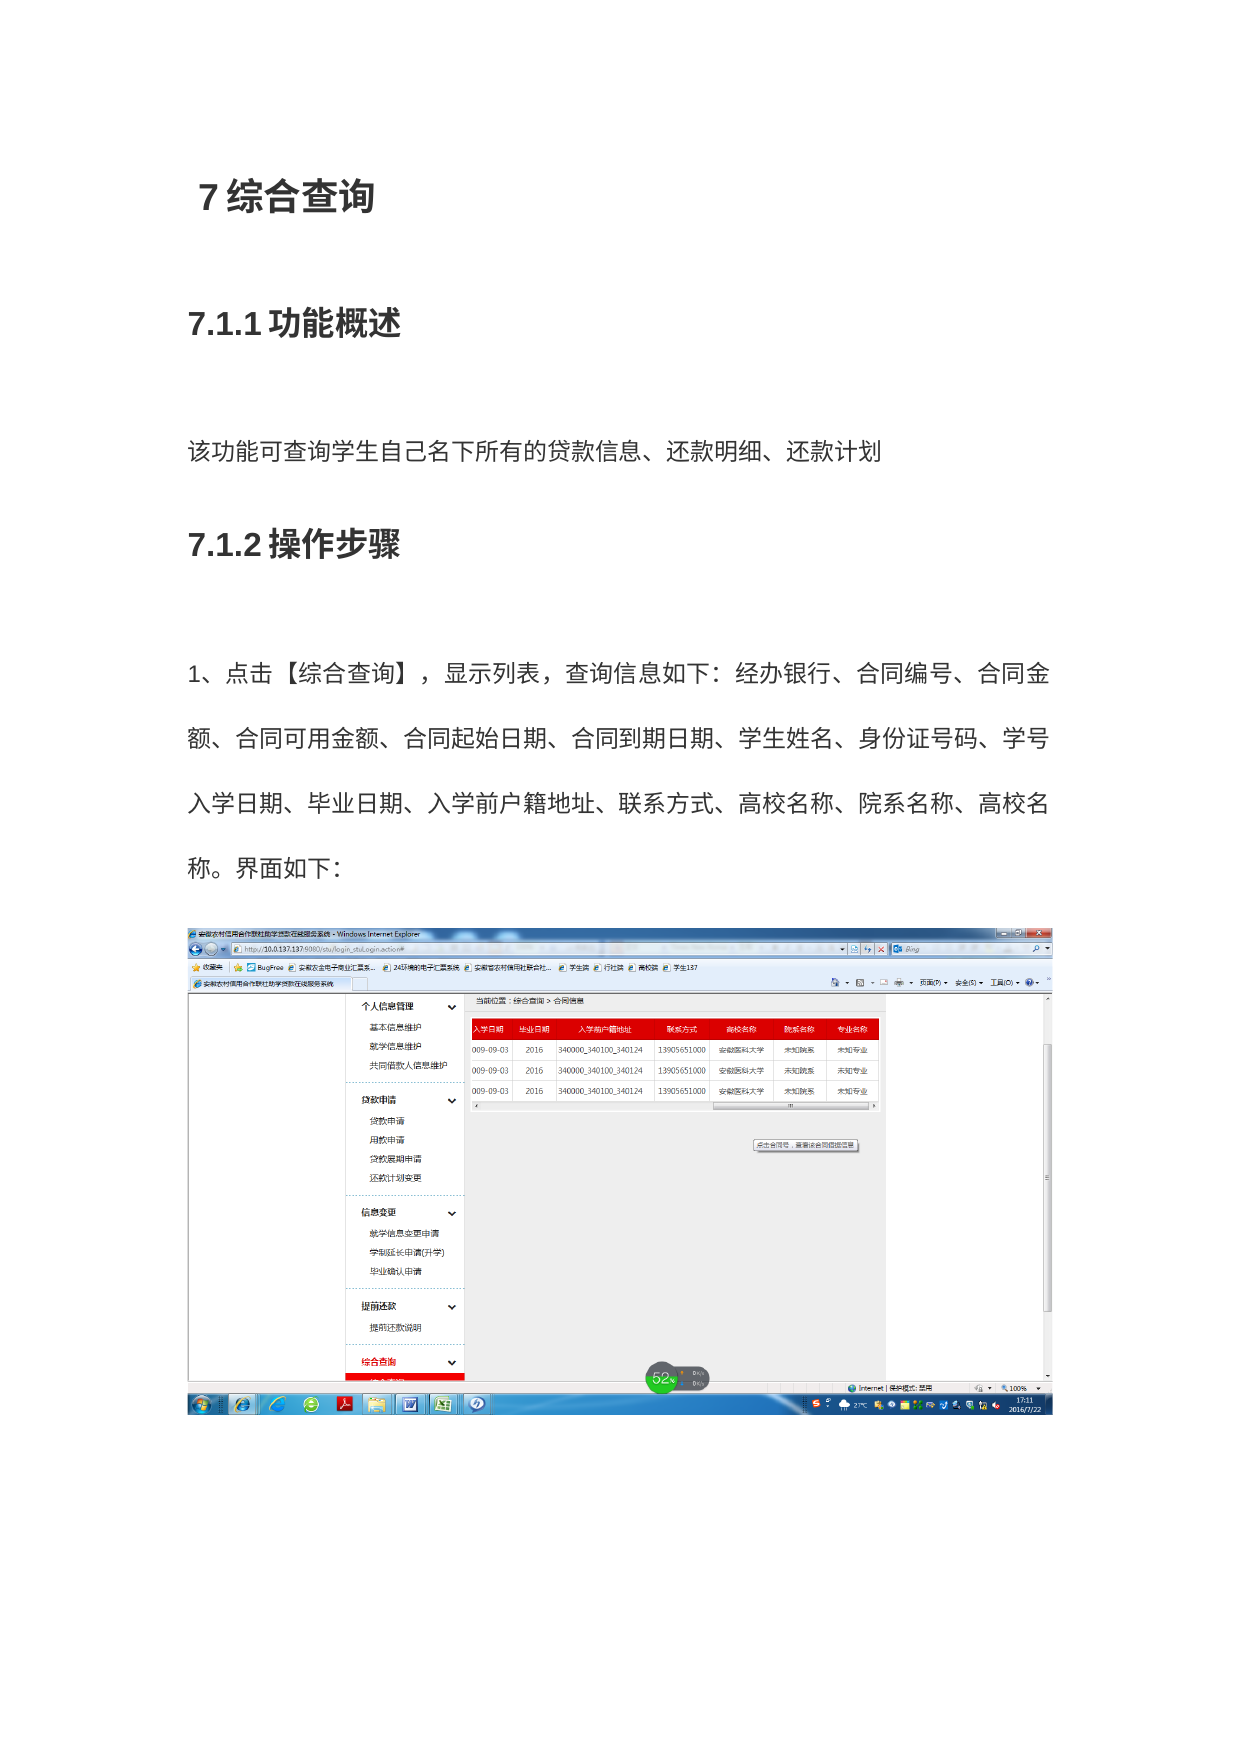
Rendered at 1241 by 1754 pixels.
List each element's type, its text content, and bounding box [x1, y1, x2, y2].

subtitle 7.1.2操作步骤 [187, 510, 1053, 575]
text 该功能可查询学生自己名下所有的贷款信息、还款明细、还款计划 [187, 418, 1053, 483]
subtitle 7综合查询 [187, 162, 1053, 227]
subtitle 7.1.1功能概述 [187, 288, 1053, 353]
picture [187, 928, 1053, 1415]
text 1、点击【综合查询】，显示列表，查询信息如下：经办银行、合同编号、合同金额、合同可用金额、合同起始日期、合同到期日期、学生姓名、身份证号码、学号、入学日期、毕业日期、入学前户籍地址、联系方式、高校名称、院系名称、高校名称。界面如下： [187, 639, 1053, 899]
